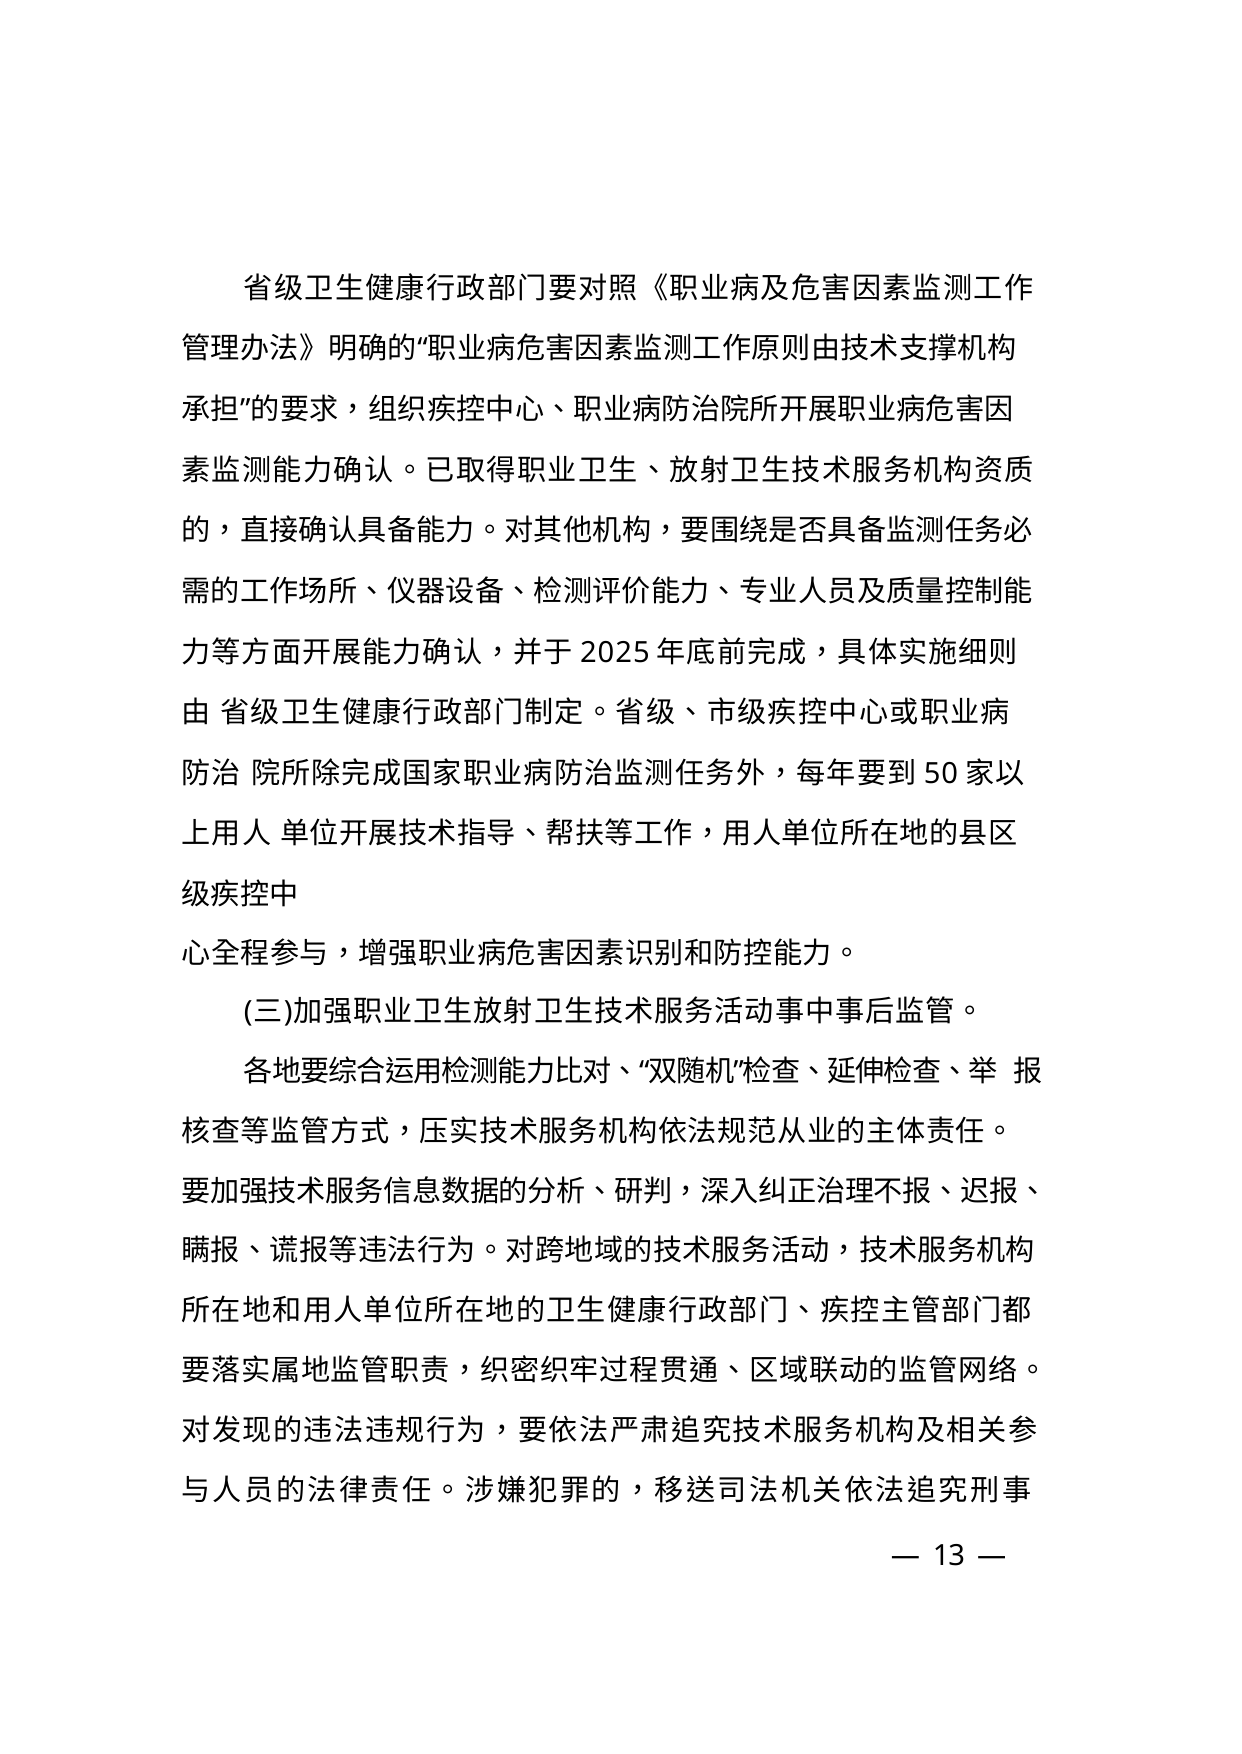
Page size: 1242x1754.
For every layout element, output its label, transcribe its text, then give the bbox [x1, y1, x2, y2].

text (三)加强职业卫生放射卫生技术服务活动事中事后监管。 [244, 992, 1055, 1029]
text 省级卫生健康行政部门要对照《职业病及危害因素监测工作 管理办法》明确的“职业病危害因素监测工作原则由技术支撑机构 承担”的要求，组织疾控中心、职业病防治院所开展职业病危害因 素监测能力确认。已取得职业卫生、放射卫生技术服务机构资质 的，直接确认具备能力。对其他机构，要围绕是否具备监测任务必 需的工作场所、仪器设备、检测评价能力、专业人员及质量控制能 力等方面开展能力确认，并于2025年底前完成，具体实施细则由 省级卫生健康行政部门制定。省级、市级疾控中心或职业病防治 院所除完成国家职业病防治监测任务外，每年要到50家以上用人 单位开展技术指导、帮扶等工作，用人单位所在地的县区级疾控中 [181, 267, 1037, 913]
text 心全程参与，增强职业病危害因素识别和防控能力。 [181, 934, 1055, 971]
text 各地要综合运用检测能力比对、“双随机”检查、延伸检查、举 报核查等监管方式，压实技术服务机构依法规范从业的主体责任。 要加强技术服务信息数据的分析、研判，深入纠正治理不报、迟报、 瞒报、谎报等违法行为。对跨地域的技术服务活动，技术服务机构 所在地和用人单位所在地的卫生健康行政部门、疾控主管部门都 要落实属地监管职责，织密织牢过程贯通、区域联动的监管网络。 对发现的违法违规行为，要依法严肃追究技术服务机构及相关参 与人员的法律责任。涉嫌犯罪的，移送司法机关依法追究刑事 [181, 1050, 1049, 1509]
